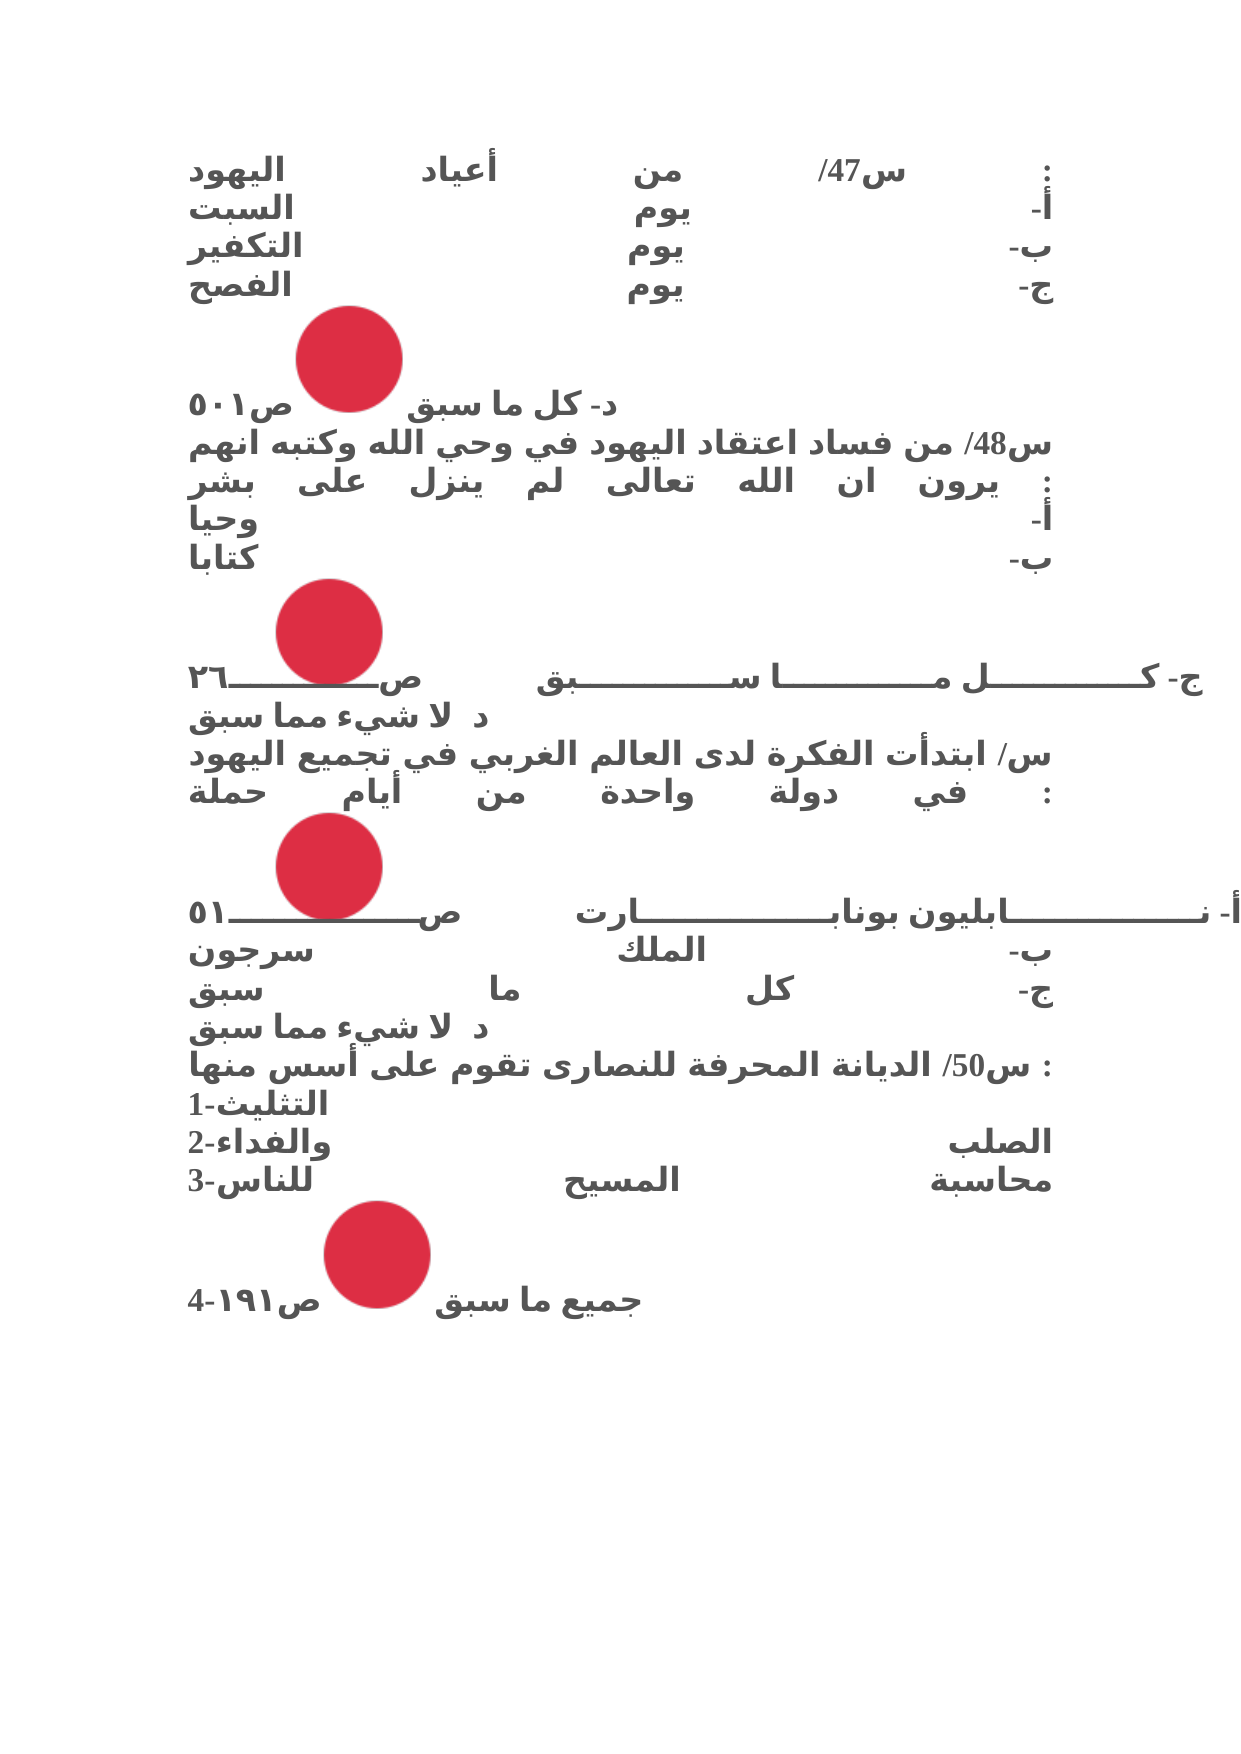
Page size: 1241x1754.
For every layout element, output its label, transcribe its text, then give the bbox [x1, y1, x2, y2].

picture [321, 1199, 434, 1312]
text س48/ من فساد اعتقاد اليهود في وحي الله وكتبه انهم يرون ان الله تعالى لم ينزل على بشر : ‌أ- وحيا ‌ب- كتابا ‌ج- كل ما سبقص٢٦ ‌د- لا شيء مما سبق [187, 423, 1053, 734]
picture [273, 811, 386, 919]
text س50/ الديانة المحرفة للنصارى تقوم على أسس منها : 1-التثليث 2-الصلب والفداء 3-محاسبة المسيح للناس 4-جميع ما سبقص١٩١ [187, 1046, 1053, 1319]
text س/ ابتدأت الفكرة لدى العالم الغربي في تجميع اليهود في دولة واحدة من أيام حملة : ‌أ- نابليون بونابارتص٥١ ‌ب- الملك سرجون ‌ج- كل ما سبق ‌د- لا شيء مما سبق [187, 734, 1053, 1046]
picture [273, 576, 386, 689]
picture [293, 303, 406, 416]
text س47/ من أعياد اليهود : ‌أ- يوم السبت ‌ب- يوم التكفير ‌ج- يوم الفصح ‌د- كل ما سبقص٥٠١ [187, 150, 1053, 423]
